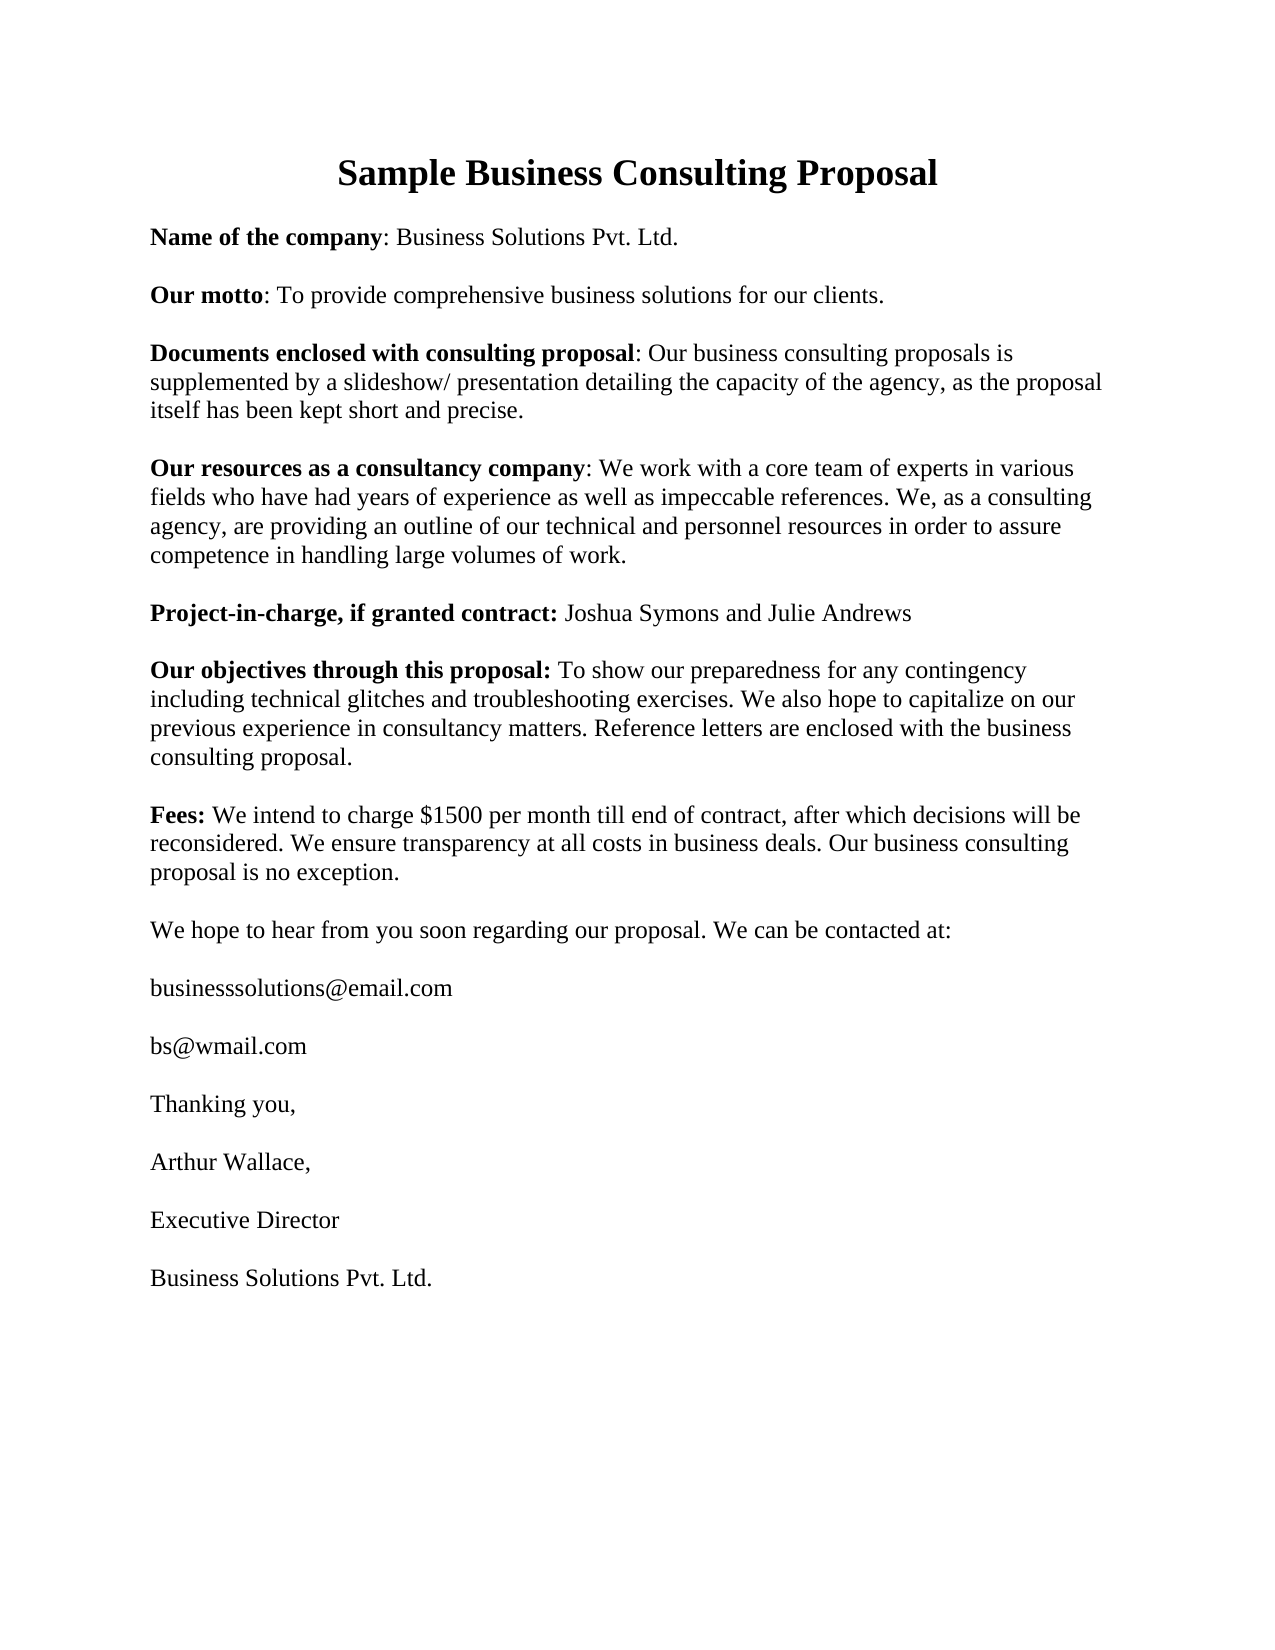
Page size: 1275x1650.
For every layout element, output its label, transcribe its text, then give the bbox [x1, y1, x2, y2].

text Documents enclosed with consulting proposal: Our business consulting proposals is supplemented by a slideshow/ presentation detailing the capacity of the agency, as the proposal itself has been kept short and precise. [150, 338, 1125, 424]
text Arthur Wallace, [150, 1147, 1125, 1176]
text Name of the company: Business Solutions Pvt. Ltd. [150, 222, 1125, 251]
text Our objectives through this proposal: To show our preparedness for any contingency including technical glitches and troubleshooting exercises. We also hope to capitalize on our previous experience in consultancy matters. Reference letters are enclosed with the business consulting proposal. [150, 656, 1125, 771]
text Our resources as a consultancy company: We work with a core team of experts in various fields who have had years of experience as well as impeccable references. We, as a consulting agency, are providing an outline of our technical and personnel resources in order to assure competence in handling large volumes of work. [150, 453, 1125, 568]
text Our motto: To provide comprehensive business solutions for our clients. [150, 280, 1125, 309]
text Business Solutions Pvt. Ltd. [150, 1263, 1125, 1291]
text Executive Director [150, 1205, 1125, 1233]
text Project-in-charge, if granted contract: Joshua Symons and Julie Andrews [150, 598, 1125, 626]
subtitle Sample Business Consulting Proposal [150, 150, 1125, 193]
text Thanking you, [150, 1089, 1125, 1118]
text bs@wmail.com [150, 1031, 1125, 1060]
text businesssolutions@email.com [150, 973, 1125, 1002]
text Fees: We intend to charge $1500 per month till end of contract, after which decisions will be reconsidered. We ensure transparency at all costs in business deals. Our business consulting proposal is no exception. [150, 800, 1125, 886]
text We hope to hear from you soon regarding our proposal. We can be contacted at: [150, 915, 1125, 944]
